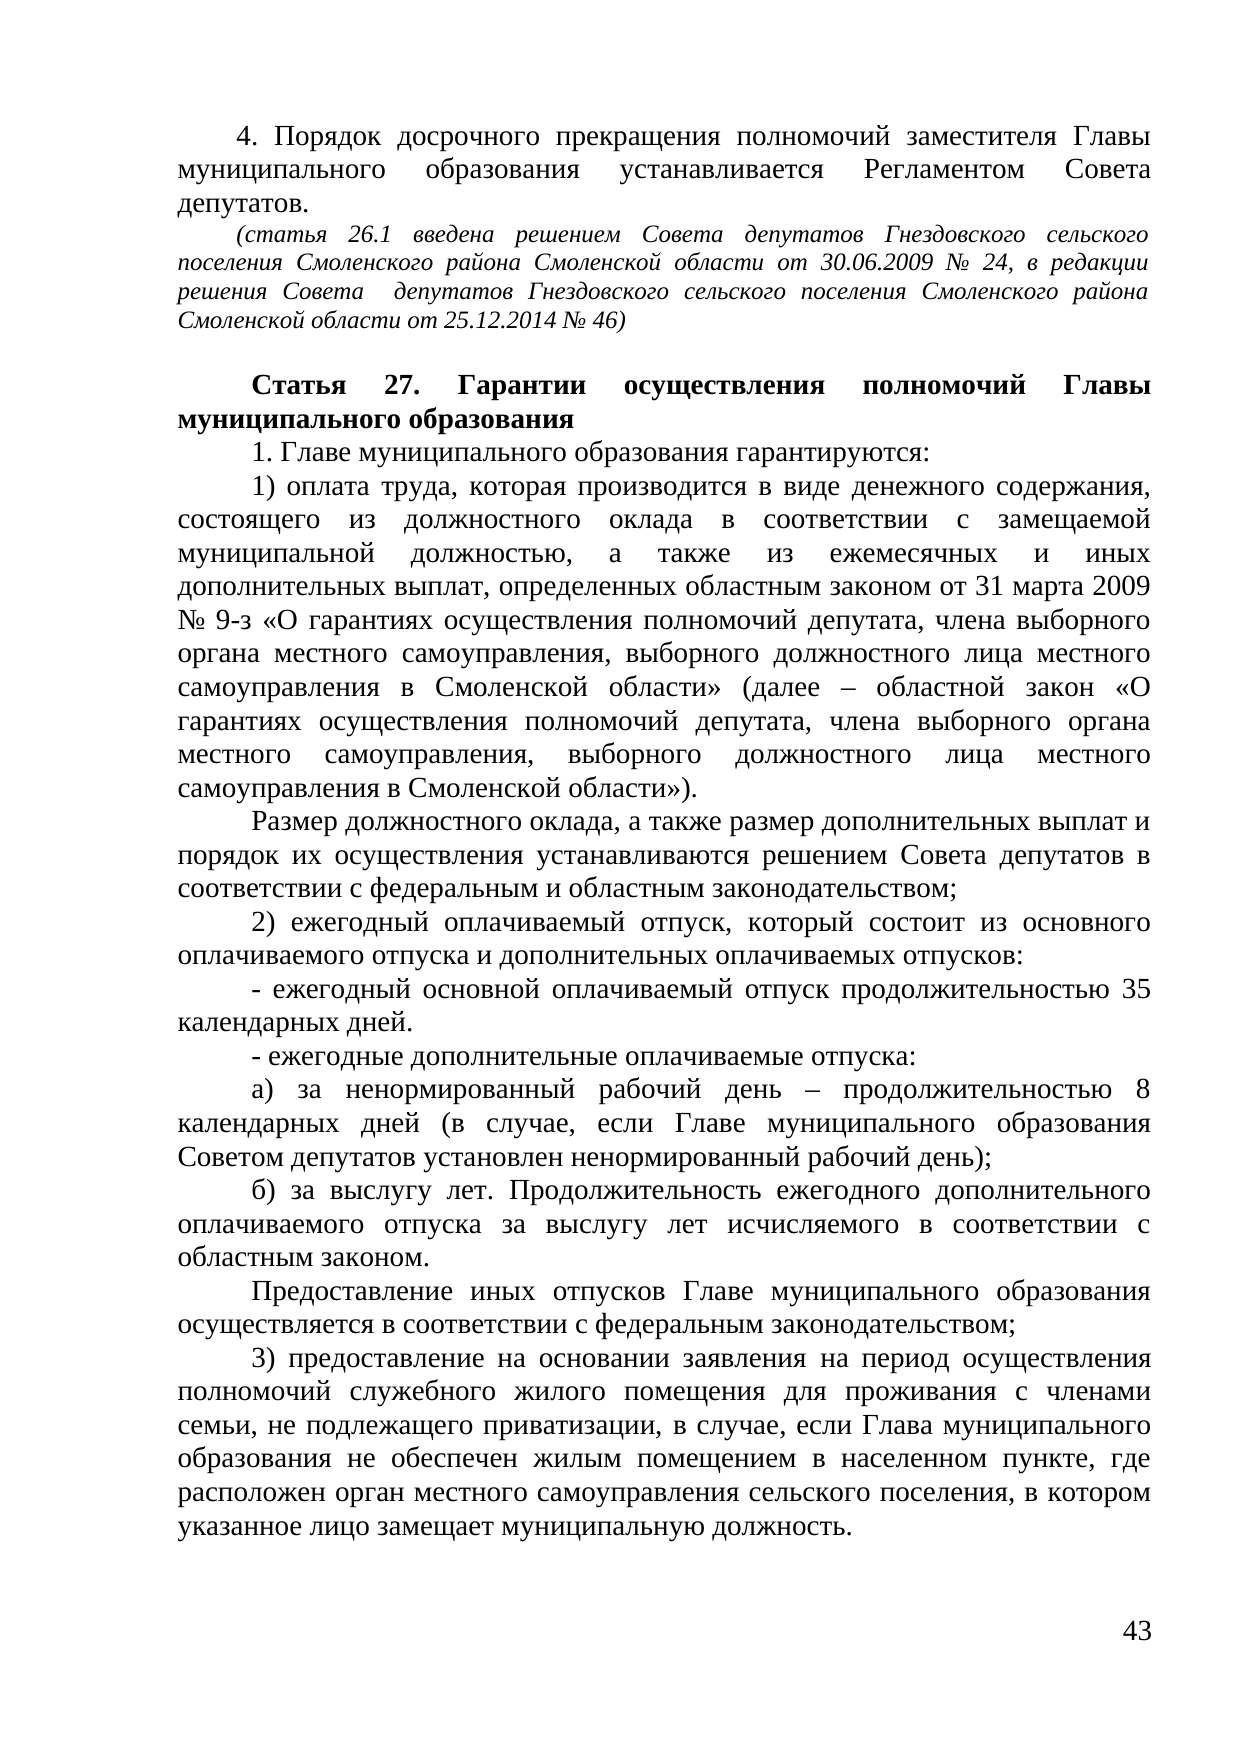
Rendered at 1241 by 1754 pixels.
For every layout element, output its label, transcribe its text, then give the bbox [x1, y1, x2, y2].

text б) за выслугу лет. Продолжительность ежегодного дополнительного оплачиваемого отпуска за выслугу лет исчисляемого в соответствии с областным законом. [177, 1172, 1152, 1273]
text 4. Порядок досрочного прекращения полномочий заместителя Главы муниципального образования устанавливается Регламентом Совета депутатов. [177, 118, 1152, 219]
text 1) оплата труда, которая производится в виде денежного содержания, состоящего из должностного оклада в соответствии с замещаемой муниципальной должностью, а также из ежемесячных и иных дополнительных выплат, определенных областным законом от 31 марта 2009 № 9-з «О гарантиях осуществления полномочий депутата, члена выборного органа местного самоуправления, выборного должностного лица местного самоуправления в Смоленской области» (далее – областной закон «О гарантиях осуществления полномочий депутата, члена выборного органа местного самоуправления, выборного должностного лица местного самоуправления в Смоленской области»). [177, 468, 1152, 803]
text Размер должностного оклада, а также размер дополнительных выплат и порядок их осуществления устанавливаются решением Совета депутатов в соответствии с федеральным и областным законодательством; [177, 803, 1152, 904]
text 1. Главе муниципального образования гарантируются: [177, 434, 1152, 468]
text - ежегодные дополнительные оплачиваемые отпуска: [177, 1038, 1152, 1072]
text 2) ежегодный оплачиваемый отпуск, который состоит из основного оплачиваемого отпуска и дополнительных оплачиваемых отпусков: [177, 904, 1152, 971]
text 3) предоставление на основании заявления на период осуществления полномочий служебного жилого помещения для проживания с членами семьи, не подлежащего приватизации, в случае, если Глава муниципального образования не обеспечен жилым помещением в населенном пункте, где расположен орган местного самоуправления сельского поселения, в котором указанное лицо замещает муниципальную должность. [177, 1340, 1152, 1541]
text - ежегодный основной оплачиваемый отпуск продолжительностью 35 календарных дней. [177, 971, 1152, 1038]
text Статья 27. Гарантии осуществления полномочий Главы муниципального образования [177, 367, 1152, 434]
text (статья 26.1 введена решением Совета депутатов Гнездовского сельского поселения Смоленского района Смоленской области от 30.06.2009 № 24, в редакции решения Совета депутатов Гнездовского сельского поселения Смоленского района Смоленской области от 25.12.2014 № 46) [177, 219, 1152, 334]
text а) за ненормированный рабочий день – продолжительностью 8 календарных дней (в случае, если Главе муниципального образования Советом депутатов установлен ненормированный рабочий день); [177, 1072, 1152, 1172]
text Предоставление иных отпусков Главе муниципального образования осуществляется в соответствии с федеральным законодательством; [177, 1273, 1152, 1340]
